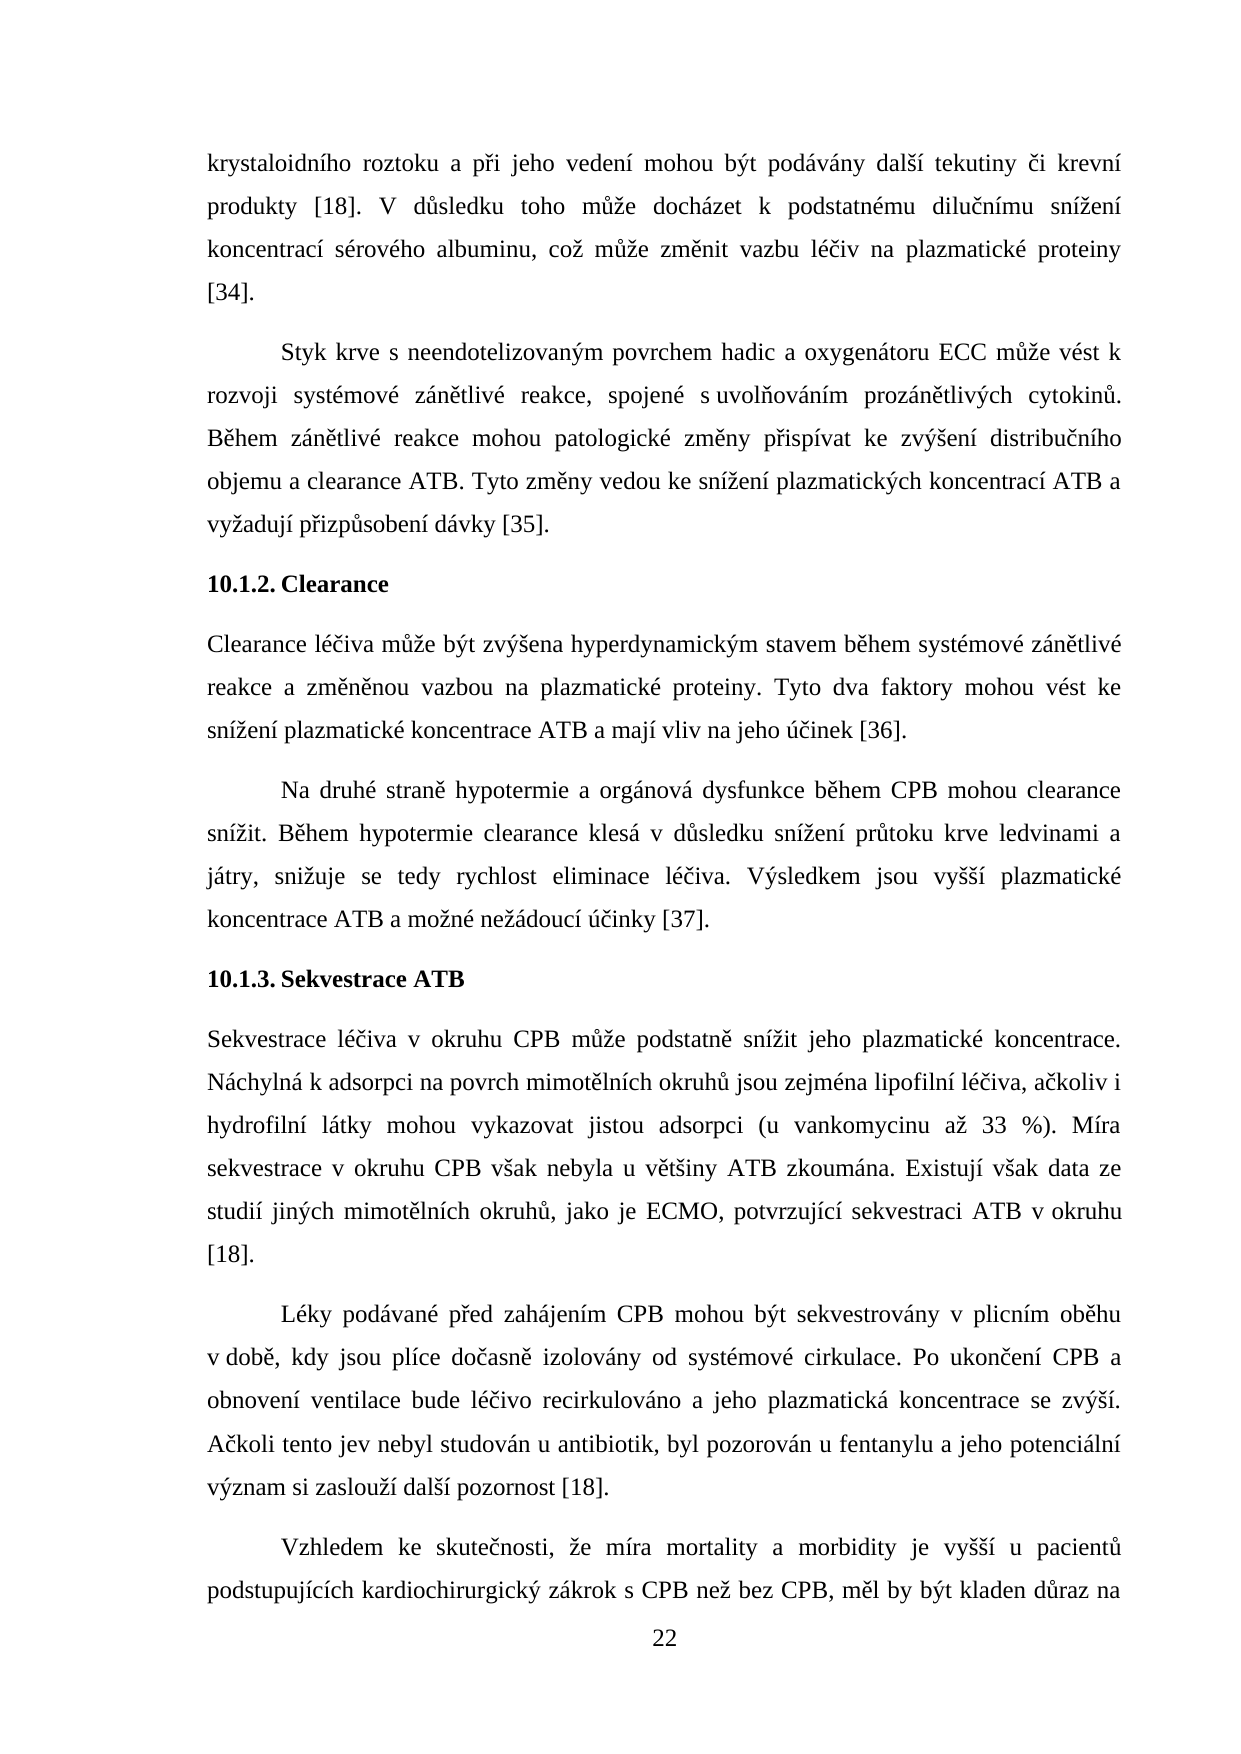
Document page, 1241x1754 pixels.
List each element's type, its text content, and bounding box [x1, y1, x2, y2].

subtitle Sekvestrace ATB [207, 964, 1122, 993]
text Styk krve s neendotelizovaným povrchem hadic a oxygenátoru ECC může vést k rozvoji systémové zánětlivé reakce, spojené s uvolňováním prozánětlivých cytokinů. Během zánětlivé reakce mohou patologické změny přispívat ke zvýšení distribučního objemu a clearance ATB. Tyto změny vedou ke snížení plazmatických koncentrací ATB a vyžadují přizpůsobení dávky [35]. [207, 337, 1122, 538]
subtitle Clearance [207, 569, 1122, 598]
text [207, 148, 1122, 306]
text Sekvestrace léčiva v okruhu CPB může podstatně snížit jeho plazmatické koncentrace. Náchylná k adsorpci na povrch mimotělních okruhů jsou zejména lipofilní léčiva, ačkoliv i hydrofilní látky mohou vykazovat jistou adsorpci (u vankomycinu až 33 %). Míra sekvestrace v okruhu CPB však nebyla u většiny ATB zkoumána. Existují však data ze studií jiných mimotělních okruhů, jako je ECMO, potvrzující sekvestraci ATB v okruhu [18]. [207, 1024, 1122, 1268]
text Clearance léčiva může být zvýšena hyperdynamickým stavem během systémové zánětlivé reakce a změněnou vazbou na plazmatické proteiny. Tyto dva faktory mohou vést ke snížení plazmatické koncentrace ATB a mají vliv na jeho účinek [36]. [207, 629, 1122, 744]
text Léky podávané před zahájením CPB mohou být sekvestrovány v plicním oběhu v době, kdy jsou plíce dočasně izolovány od systémové cirkulace. Po ukončení CPB a obnovení ventilace bude léčivo recirkulováno a jeho plazmatická koncentrace se zvýší. Ačkoli tento jev nebyl studován u antibiotik, byl pozorován u fentanylu a jeho potenciální význam si zaslouží další pozornost [18]. [207, 1299, 1122, 1501]
text Na druhé straně hypotermie a orgánová dysfunkce během CPB mohou clearance snížit. Během hypotermie clearance klesá v důsledku snížení průtoku krve ledvinami a játry, snižuje se tedy rychlost eliminace léčiva. Výsledkem jsou vyšší plazmatické koncentrace ATB a možné nežádoucí účinky [37]. [207, 775, 1122, 933]
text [207, 1532, 1122, 1603]
